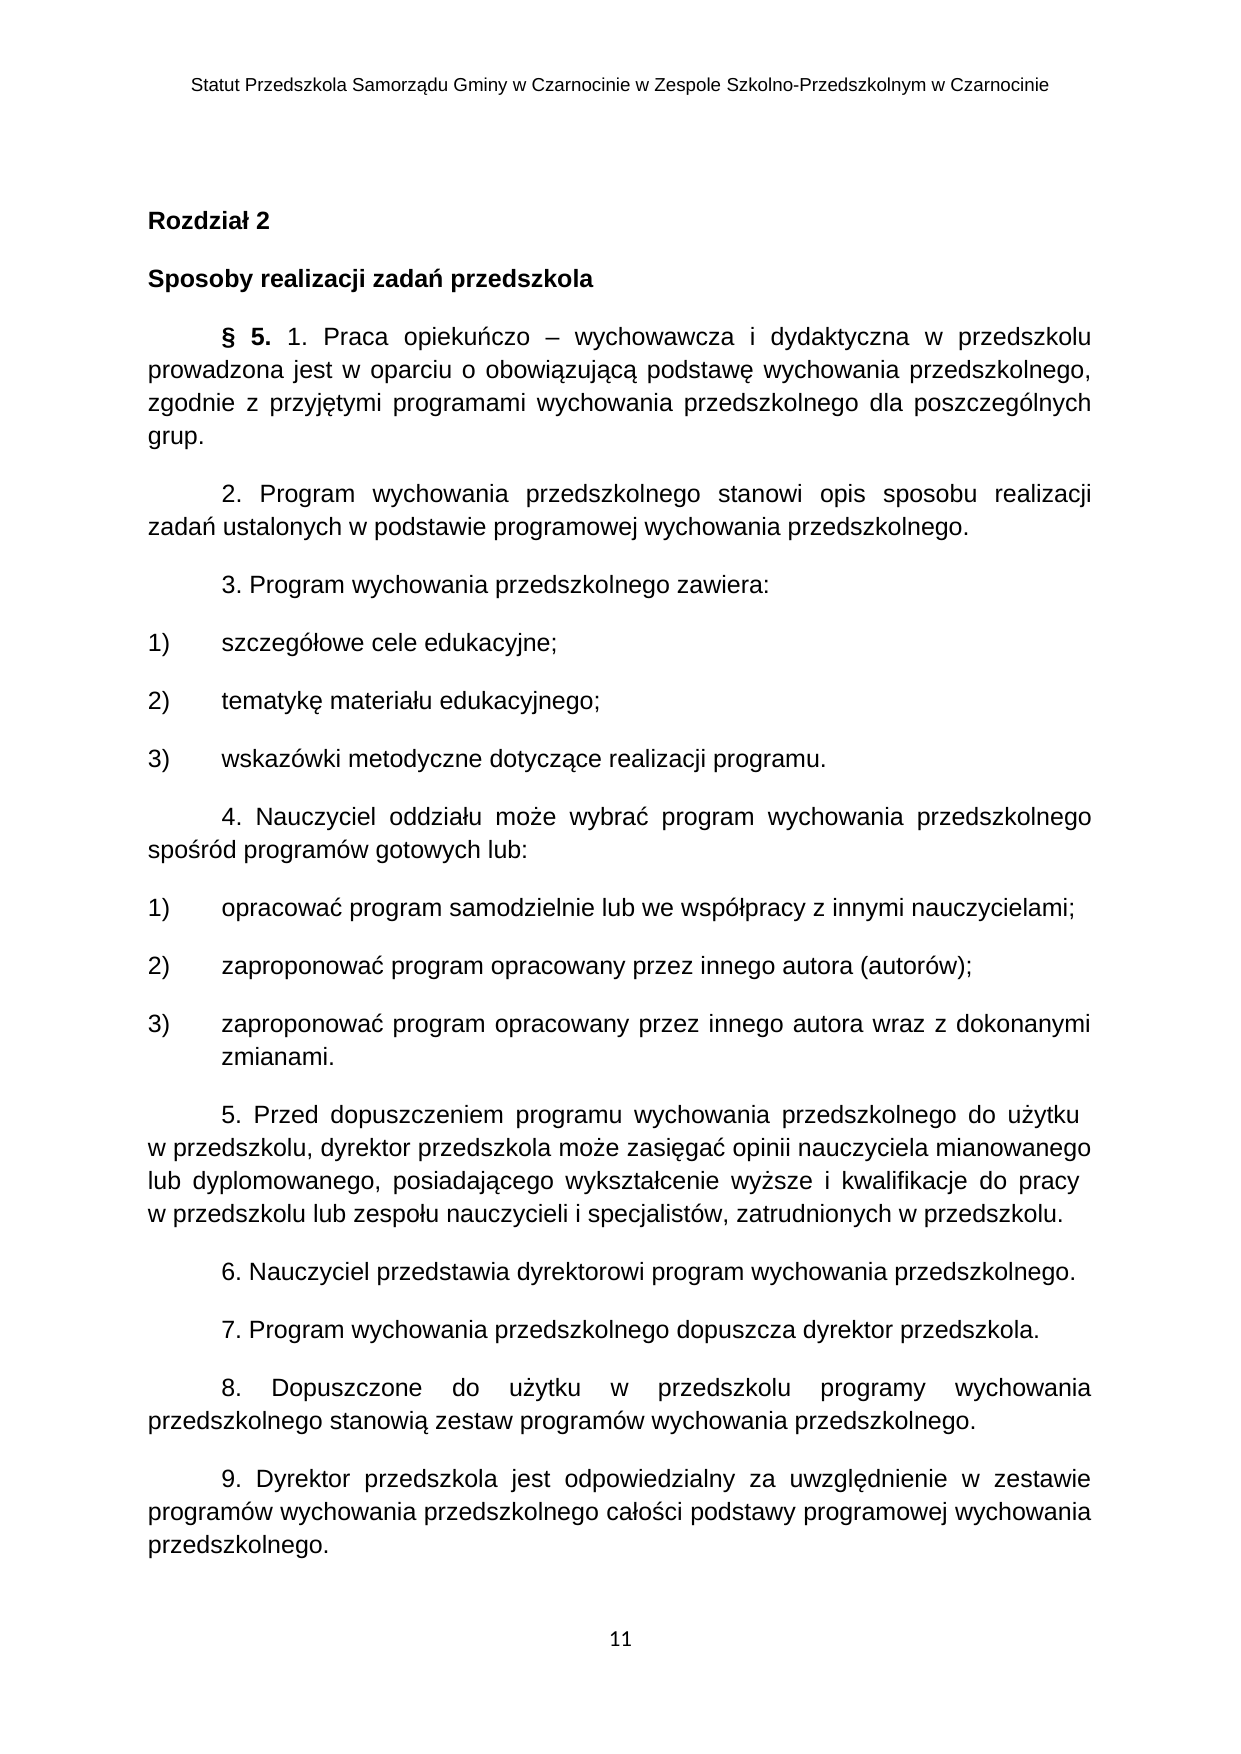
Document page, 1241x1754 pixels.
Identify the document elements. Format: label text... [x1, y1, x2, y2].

text 8. Dopuszczone do użytku w przedszkolu programy wychowania przedszkolnego stanowią zestaw programów wychowania przedszkolnego. [148, 1373, 1093, 1435]
text 7. Program wychowania przedszkolnego dopuszcza dyrektor przedszkola. [148, 1315, 1093, 1344]
text § 5. 1. Praca opiekuńczo – wychowawcza i dydaktyczna w przedszkolu prowadzona jest w oparciu o obowiązującą podstawę wychowania przedszkolnego, zgodnie z przyjętymi programami wychowania przedszkolnego dla poszczególnych grup. [148, 322, 1093, 449]
text 2. Program wychowania przedszkolnego stanowi opis sposobu realizacji zadań ustalonych w podstawie programowej wychowania przedszkolnego. [148, 479, 1093, 541]
text 3) zaproponować program opracowany przez innego autora wraz z dokonanymi zmianami. [148, 1009, 1093, 1071]
text Rozdział 2 [148, 206, 1093, 234]
text 1) opracować program samodzielnie lub we współpracy z innymi nauczycielami; [148, 893, 1093, 922]
text 5. Przed dopuszczeniem programu wychowania przedszkolnego do użytku w przedszkolu, dyrektor przedszkola może zasięgać opinii nauczyciela mianowanego lub dyplomowanego, posiadającego wykształcenie wyższe i kwalifikacje do pracy w przedszkolu lub zespołu nauczycieli i specjalistów, zatrudnionych w przedszkolu. [148, 1100, 1093, 1228]
text 2) tematykę materiału edukacyjnego; [148, 686, 1093, 714]
text 2) zaproponować program opracowany przez innego autora (autorów); [148, 951, 1093, 980]
text Sposoby realizacji zadań przedszkola [148, 264, 1093, 292]
text 3) wskazówki metodyczne dotyczące realizacji programu. [148, 744, 1093, 773]
text 1) szczegółowe cele edukacyjne; [148, 628, 1093, 657]
text 9. Dyrektor przedszkola jest odpowiedzialny za uwzględnienie w zestawie programów wychowania przedszkolnego całości podstawy programowej wychowania przedszkolnego. [148, 1464, 1093, 1559]
text 3. Program wychowania przedszkolnego zawiera: [148, 570, 1093, 598]
text 4. Nauczyciel oddziału może wybrać program wychowania przedszkolnego spośród programów gotowych lub: [148, 802, 1093, 864]
text 6. Nauczyciel przedstawia dyrektorowi program wychowania przedszkolnego. [148, 1257, 1093, 1286]
